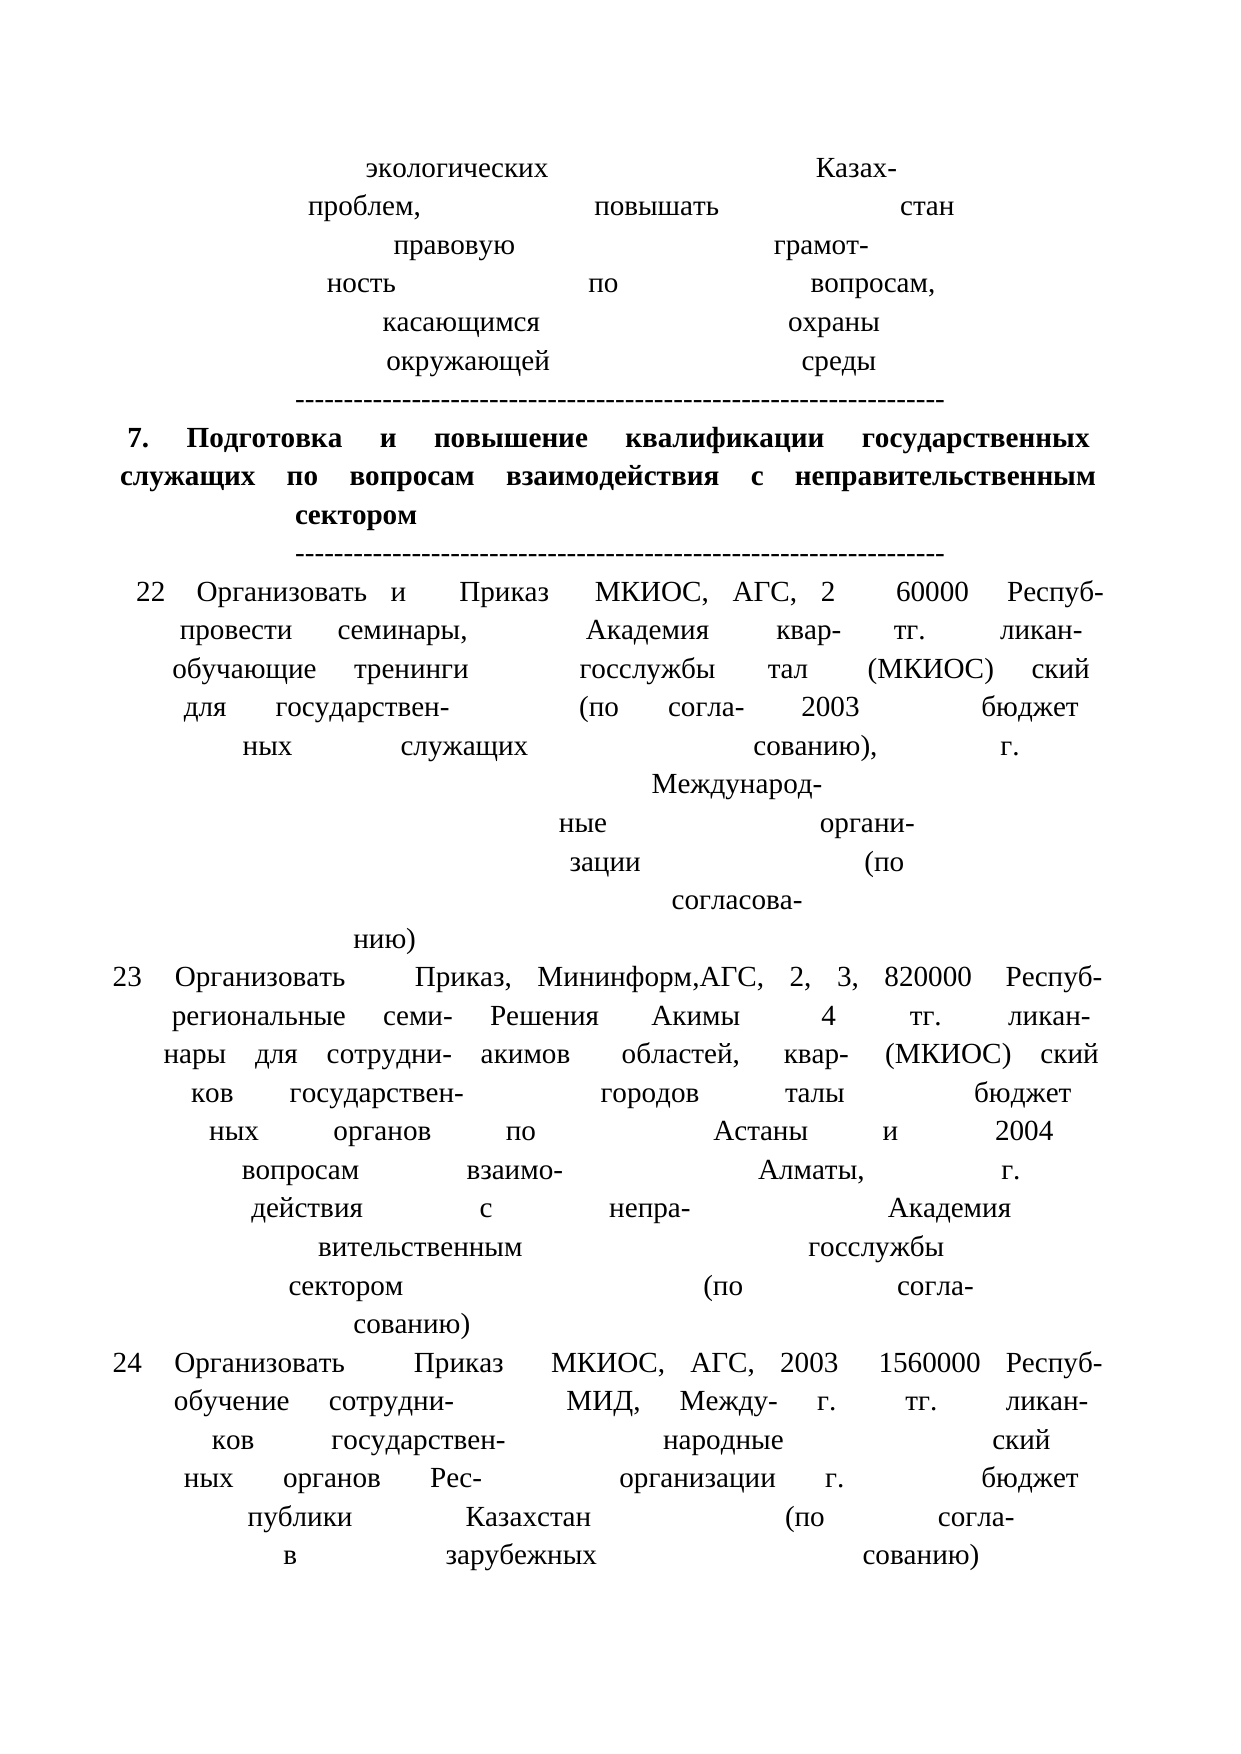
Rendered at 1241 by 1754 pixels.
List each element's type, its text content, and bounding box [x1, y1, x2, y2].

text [112, 150, 1128, 954]
text 23 Организовать Приказ, Мининформ,АГС, 2, 3, 820000 Респуб- региональные семи- Решения Акимы 4 тг. ликан- нары для сотрудни- акимов областей, квар- (МКИОС) ский ков государствен- городов талы бюджет ных органов по Астаны и 2004 вопросам взаимо- Алматы, г. действия с непра- Академия вительственным госслужбы сектором (по согла- сованию) [112, 959, 1128, 1340]
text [112, 1345, 1128, 1571]
